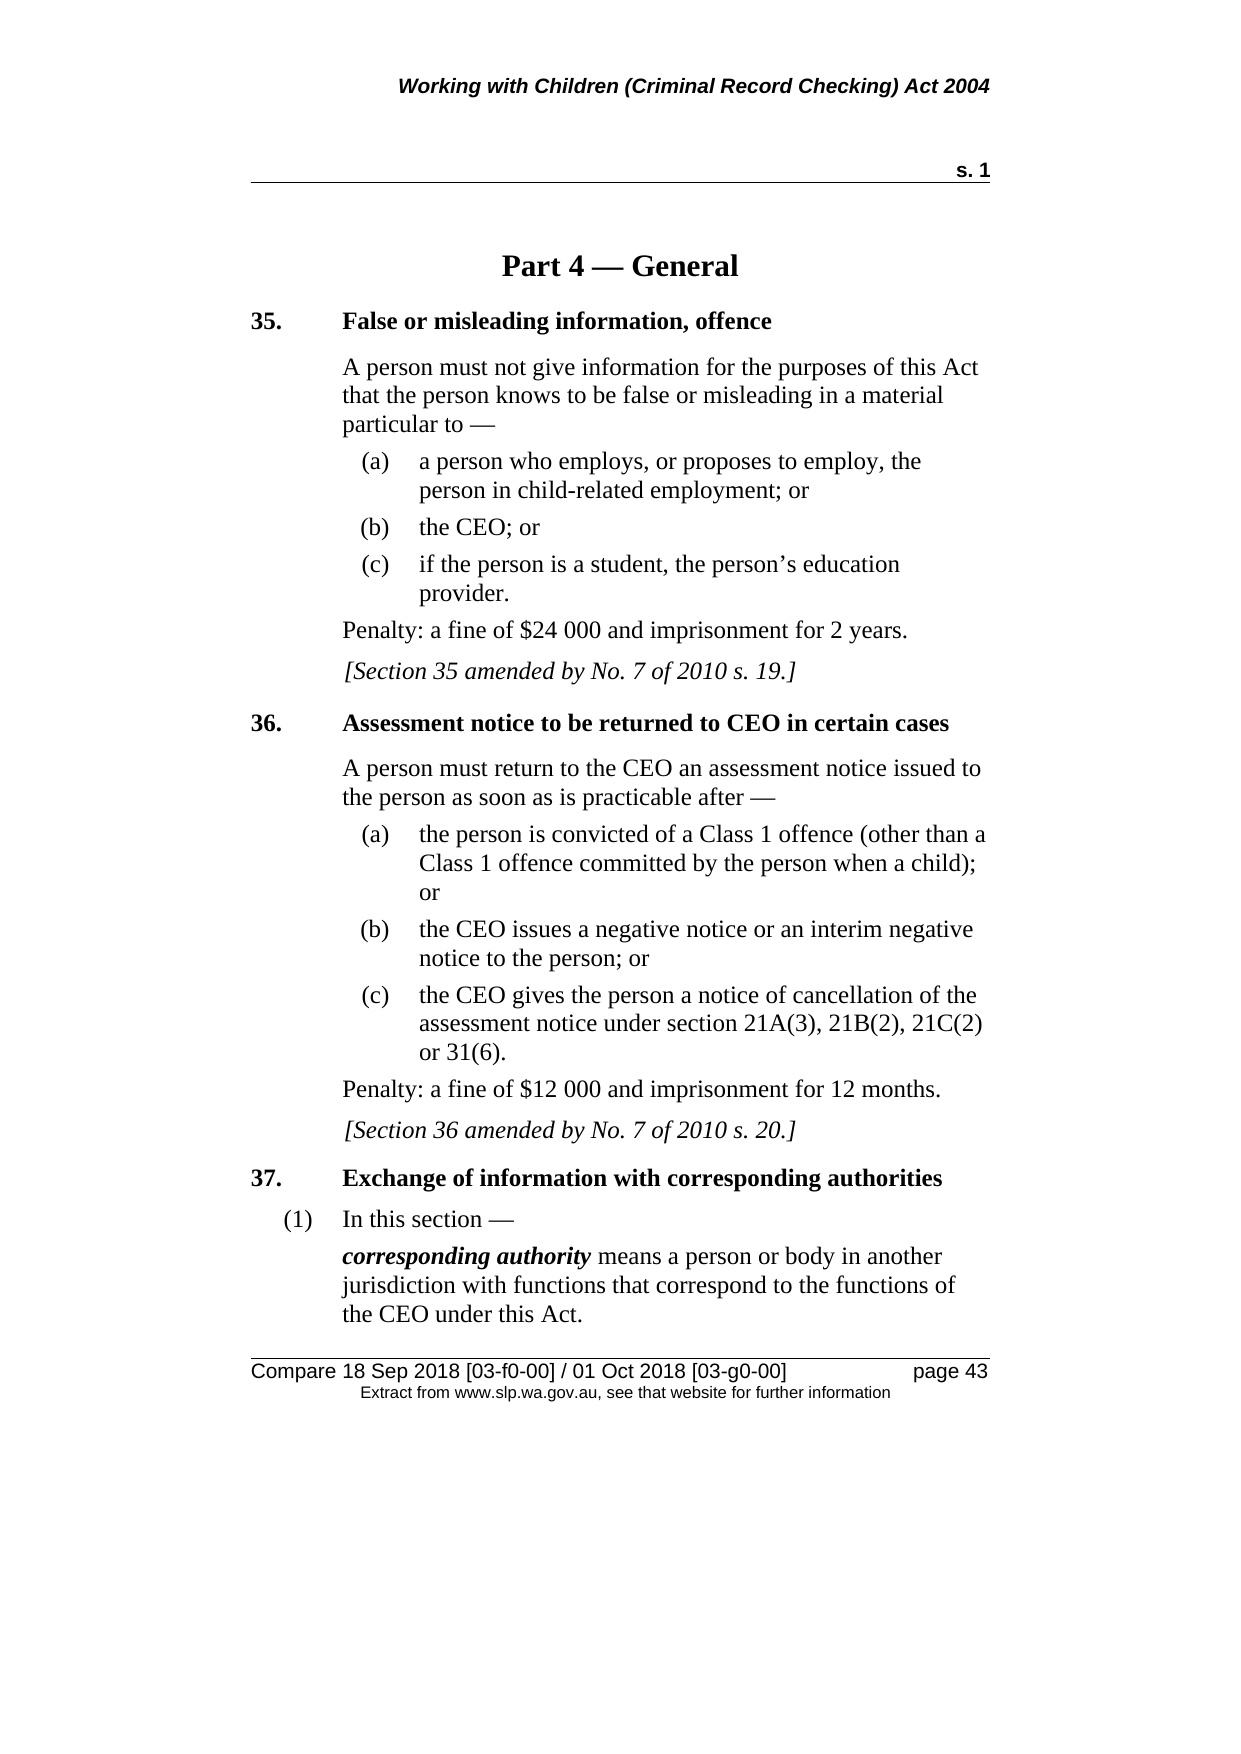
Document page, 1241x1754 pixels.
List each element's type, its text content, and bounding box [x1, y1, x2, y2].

text A person must return to the CEO an assessment notice issued to the person as soon as is practicable after — [251, 753, 990, 811]
text Penalty: a fine of $24 000 and imprisonment for 2 years. [251, 615, 990, 644]
text Penalty: a fine of $12 000 and imprisonment for 12 months. [251, 1074, 990, 1103]
text (c) the CEO gives the person a notice of cancellation of the assessment notice under section 21A(3), 21B(2), 21C(2) or 31(6). [251, 980, 990, 1066]
text (1) In this section — [251, 1204, 990, 1233]
text corresponding authority means a person or body in another jurisdiction with functions that correspond to the functions of the CEO under this Act. [251, 1241, 990, 1328]
subtitle 36. Assessment notice to be returned to CEO in certain cases [251, 708, 990, 737]
text [Section 35 amended by No. 7 of 2010 s. 19.] [251, 656, 990, 685]
subtitle 35. False or misleading information, offence [251, 306, 990, 335]
text (a) a person who employs, or proposes to employ, the person in child-related employment; or [251, 446, 990, 504]
text (b) the CEO; or [251, 512, 990, 541]
text (c) if the person is a student, the person’s education provider. [251, 549, 990, 607]
text A person must not give information for the purposes of this Act that the person knows to be false or misleading in a material particular to — [251, 352, 990, 438]
text (a) the person is convicted of a Class 1 offence (other than a Class 1 offence committed by the person when a child); or [251, 819, 990, 906]
subtitle 37. Exchange of information with corresponding authorities [251, 1163, 990, 1192]
subtitle Part 4 — General [251, 247, 990, 283]
text [Section 36 amended by No. 7 of 2010 s. 20.] [251, 1116, 990, 1144]
text (b) the CEO issues a negative notice or an interim negative notice to the person; or [251, 914, 990, 971]
